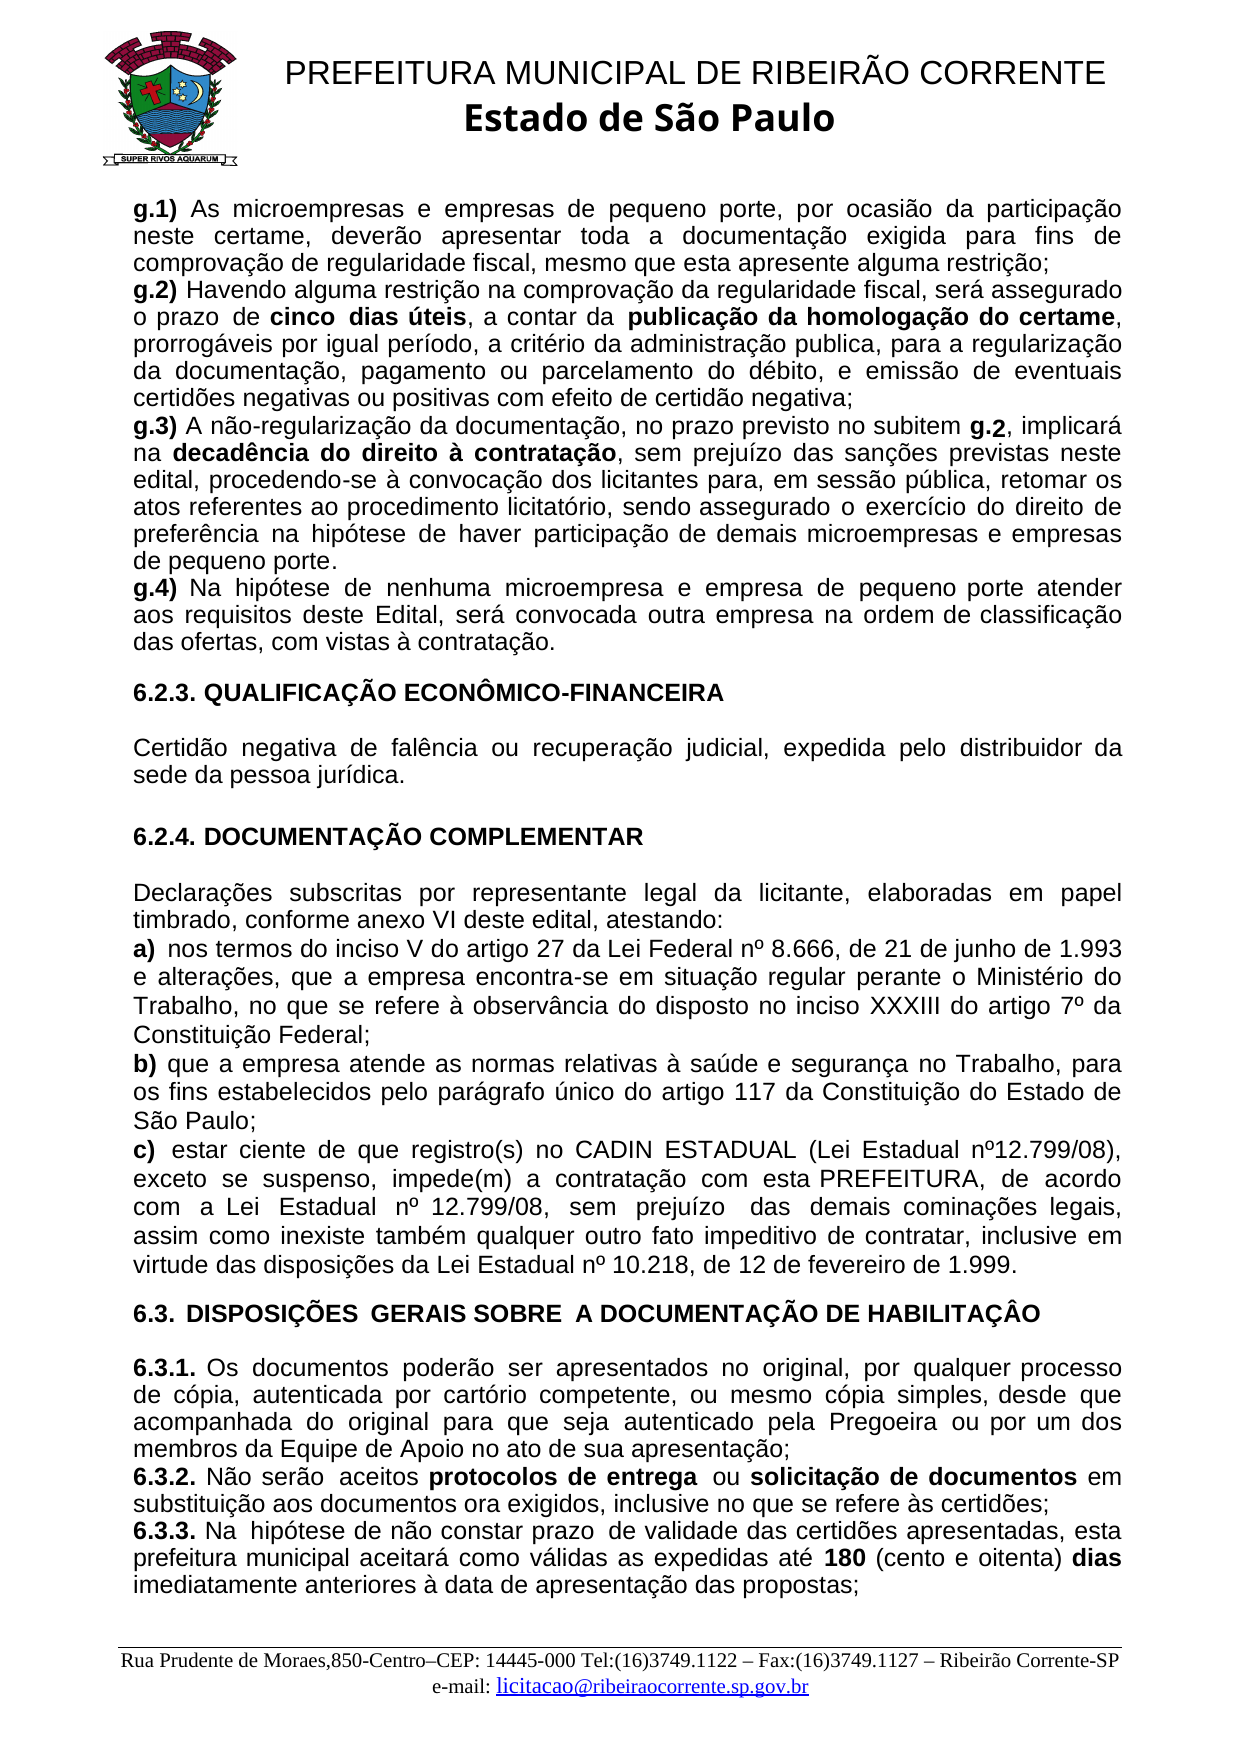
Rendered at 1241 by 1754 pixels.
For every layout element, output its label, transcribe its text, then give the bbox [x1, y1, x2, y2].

text 6.2.4. DOCUMENTAÇÃO COMPLEMENTAR [133, 822, 1122, 851]
text 6.3.2. Não serão aceitos protocolos de entrega ou solicitação de documentos em substituição aos documentos ora exigidos, inclusive no que se refere às certidões; [133, 1463, 1122, 1518]
text g.2) Havendo alguma restrição na comprovação da regularidade fiscal, será assegurado o prazo de cinco dias úteis, a contar da publicação da homologação do certame, prorrogáveis por igual período, a critério da administração publica, para a regularização da documentação, pagamento ou parcelamento do débito, e emissão de eventuais certidões negativas ou positivas com efeito de certidão negativa; [133, 277, 1122, 412]
text 6.3.3. Na hipótese de não constar prazo de validade das certidões apresentadas, esta prefeitura municipal aceitará como válidas as expedidas até 180 (cento e oitenta) dias imediatamente anteriores à data de apresentação das propostas; [133, 1518, 1122, 1599]
text 6.3.1. Os documentos poderão ser apresentados no original, por qualquer processo de cópia, autenticada por cartório competente, ou mesmo cópia simples, desde que acompanhada do original para que seja autenticado pela Pregoeira ou por um dos membros da Equipe de Apoio no ato de sua apresentação; [133, 1355, 1122, 1463]
text g.4) Na hipótese de nenhuma microempresa e empresa de pequeno porte atender aos requisitos deste Edital, será convocada outra empresa na ordem de classificação das ofertas, com vistas à contratação. [133, 575, 1122, 656]
text g.1) As microempresas e empresas de pequeno porte, por ocasião da participação neste certame, deverão apresentar toda a documentação exigida para fins de comprovação de regularidade fiscal, mesmo que esta apresente alguma restrição; [133, 195, 1122, 277]
text b) que a empresa atende as normas relativas à saúde e segurança no Trabalho, para os fins estabelecidos pelo parágrafo único do artigo 117 da Constituição do Estado de São Paulo; [133, 1049, 1122, 1135]
text 6.3. DISPOSIÇÕES GERAIS SOBRE A DOCUMENTAÇÃO DE HABILITAÇÂO [133, 1301, 1122, 1328]
text g.3) A não-regularização da documentação, no prazo previsto no subitem g.2, implicará na decadência do direito à contratação, sem prejuízo das sanções previstas neste edital, procedendo-se à convocação dos licitantes para, em sessão pública, retomar os atos referentes ao procedimento licitatório, sendo assegurado o exercício do direito de preferência na hipótese de haver participação de demais microempresas e empresas de pequeno porte. [133, 412, 1122, 575]
text 6.2.3. QUALIFICAÇÃO ECONÔMICO-FINANCEIRA [133, 678, 1122, 706]
text Certidão negativa de falência ou recuperação judicial, expedida pelo distribuidor da sede da pessoa jurídica. [133, 735, 1122, 789]
text Declarações subscritas por representante legal da licitante, elaboradas em papel timbrado, conforme anexo VI deste edital, atestando: [133, 879, 1122, 934]
text a) nos termos do inciso V do artigo 27 da Lei Federal nº 8.666, de 21 de junho de 1.993 e alterações, que a empresa encontra-se em situação regular perante o Ministério do Trabalho, no que se refere à observância do disposto no inciso XXXIII do artigo 7º da Constituição Federal; [133, 934, 1122, 1049]
picture [102, 31, 238, 166]
text c) estar ciente de que registro(s) no CADIN ESTADUAL (Lei Estadual nº12.799/08), exceto se suspenso, impede(m) a contratação com esta PREFEITURA, de acordo com a Lei Estadual nº 12.799/08, sem prejuízo das demais cominações legais, assim como inexiste também qualquer outro fato impeditivo de contratar, inclusive em virtude das disposições da Lei Estadual nº 10.218, de 12 de fevereiro de 1.999. [133, 1135, 1122, 1279]
